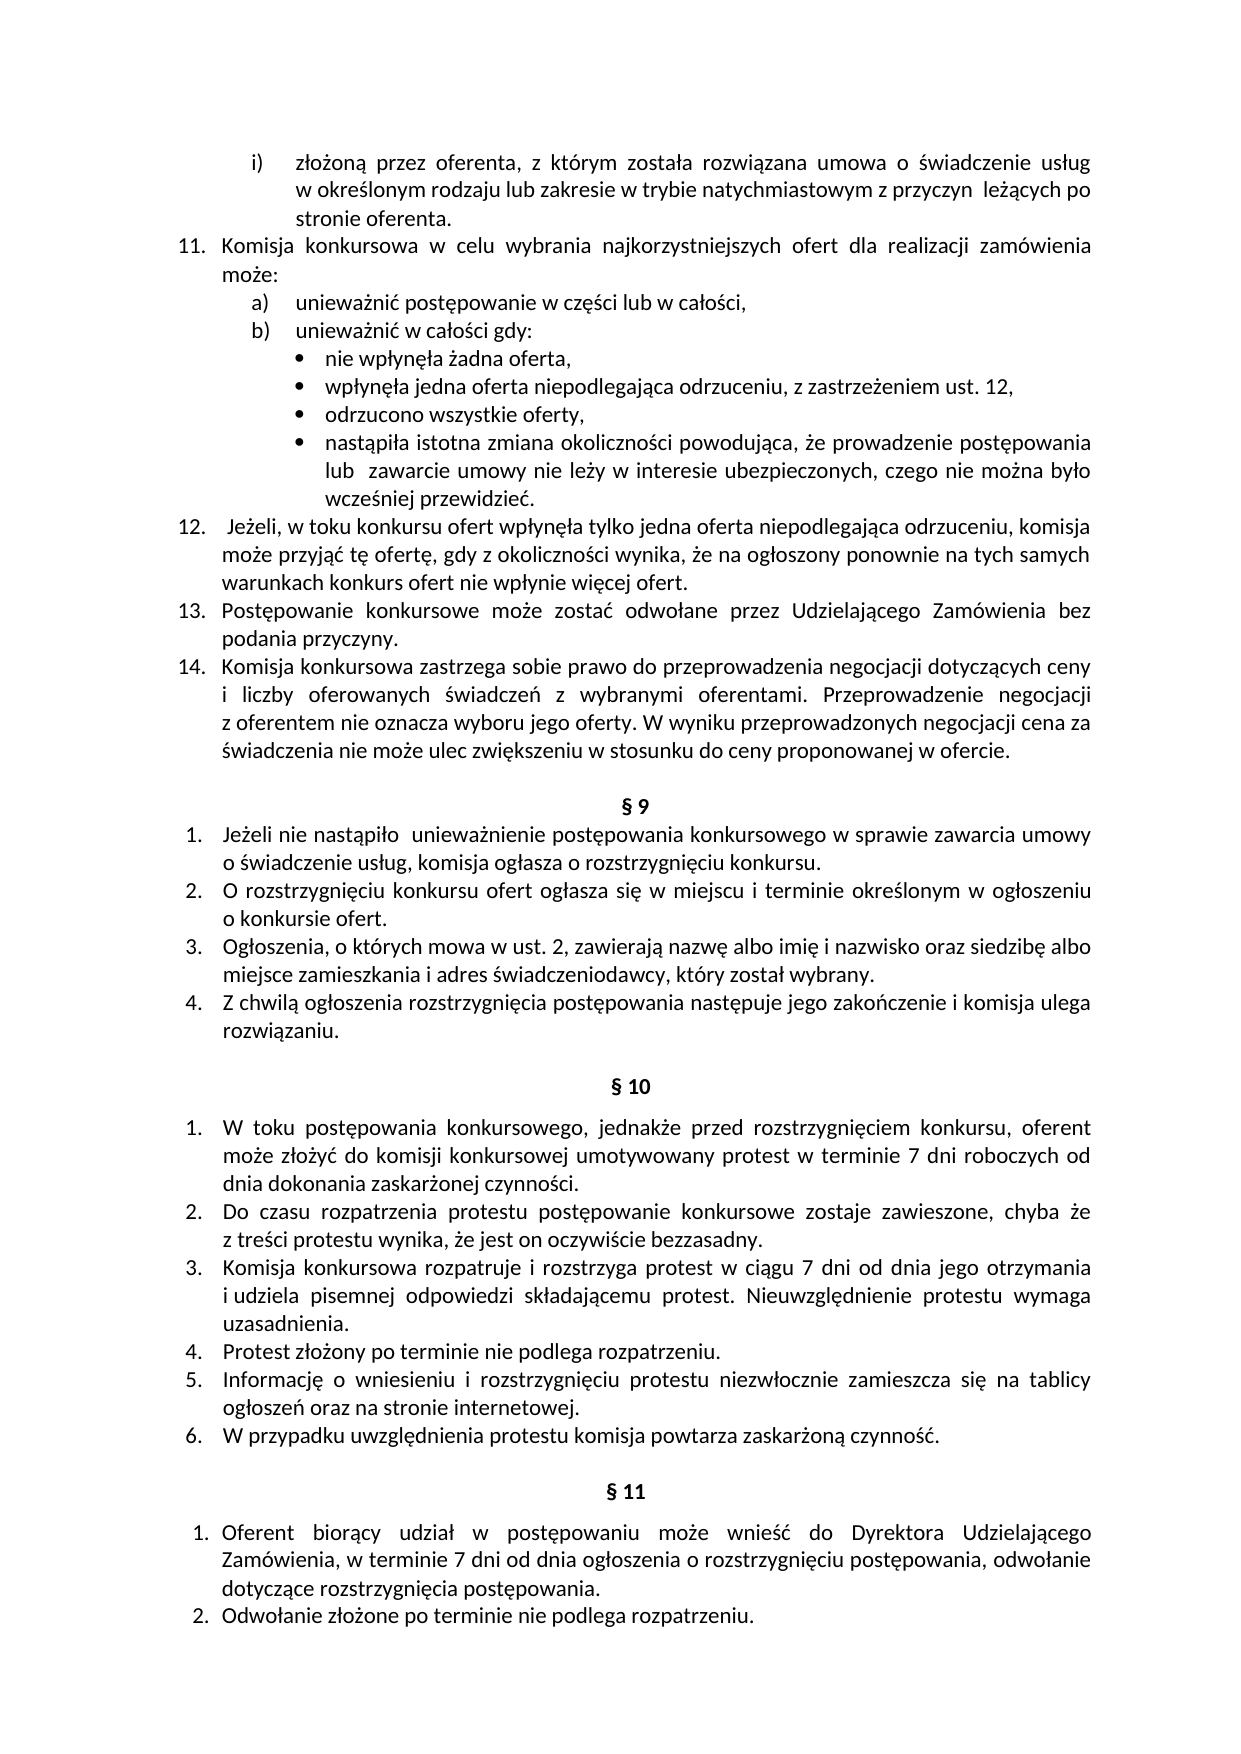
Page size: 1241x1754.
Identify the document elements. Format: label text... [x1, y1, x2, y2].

list Komisja konkursowa rozpatruje i rozstrzyga protest w ciągu 7 dni od dnia jego otrzymania i udziela pisemnej odpowiedzi składającemu protest. Nieuwzględnienie protestu wymaga uzasadnienia. [185, 1253, 1093, 1337]
list Jeżeli nie nastąpiło unieważnienie postępowania konkursowego w sprawie zawarcia umowy o świadczenie usług, komisja ogłasza o rozstrzygnięciu konkursu. [185, 820, 1093, 876]
text § 9 [590, 792, 1093, 820]
list Do czasu rozpatrzenia protestu postępowanie konkursowe zostaje zawieszone, chyba że z treści protestu wynika, że jest on oczywiście bezzasadny. [185, 1197, 1093, 1253]
list W toku postępowania konkursowego, jednakże przed rozstrzygnięciem konkursu, oferent może złożyć do komisji konkursowej umotywowany protest w terminie 7 dni roboczych od dnia dokonania zaskarżonej czynności. [185, 1113, 1093, 1197]
list nastąpiła istotna zmiana okoliczności powodująca, że prowadzenie postępowania lub zawarcie umowy nie leży w interesie ubezpieczonych, czego nie można było wcześniej przewidzieć. [295, 428, 1093, 512]
text § 10 [516, 1072, 1093, 1100]
list Informację o wniesieniu i rozstrzygnięciu protestu niezwłocznie zamieszcza się na tablicy ogłoszeń oraz na stronie internetowej. [185, 1365, 1093, 1421]
list Komisja konkursowa zastrzega sobie prawo do przeprowadzenia negocjacji dotyczących ceny i liczby oferowanych świadczeń z wybranymi oferentami. Przeprowadzenie negocjacji z oferentem nie oznacza wyboru jego oferty. W wyniku przeprowadzonych negocjacji cena za świadczenia nie może ulec zwiększeniu w stosunku do ceny proponowanej w ofercie. [177, 652, 1093, 764]
list Oferent biorący udział w postępowaniu może wnieść do Dyrektora Udzielającego Zamówienia, w terminie 7 dni od dnia ogłoszenia o rozstrzygnięciu postępowania, odwołanie dotyczące rozstrzygnięcia postępowania. [192, 1518, 1093, 1602]
list Komisja konkursowa w celu wybrania najkorzystniejszych ofert dla realizacji zamówienia może: [177, 232, 1093, 288]
list nie wpłynęła żadna oferta, [295, 344, 1093, 372]
list Z chwilą ogłoszenia rozstrzygnięcia postępowania następuje jego zakończenie i komisja ulega rozwiązaniu. [185, 988, 1093, 1044]
list wpłynęła jedna oferta niepodlegająca odrzuceniu, z zastrzeżeniem ust. 12, [295, 372, 1093, 400]
list Ogłoszenia, o których mowa w ust. 2, zawierają nazwę albo imię i nazwisko oraz siedzibę albo miejsce zamieszkania i adres świadczeniodawcy, który został wybrany. [185, 932, 1093, 988]
list Protest złożony po terminie nie podlega rozpatrzeniu. [185, 1337, 1093, 1365]
list Odwołanie złożone po terminie nie podlega rozpatrzeniu. [192, 1602, 1093, 1630]
list Postępowanie konkursowe może zostać odwołane przez Udzielającego Zamówienia bez podania przyczyny. [177, 596, 1093, 652]
list unieważnić w całości gdy: [251, 316, 1093, 344]
list W przypadku uwzględnienia protestu komisja powtarza zaskarżoną czynność. [185, 1421, 1093, 1449]
list złożoną przez oferenta, z którym została rozwiązana umowa o świadczenie usług w określonym rodzaju lub zakresie w trybie natychmiastowym z przyczyn leżących po stronie oferenta. [251, 148, 1093, 232]
list O rozstrzygnięciu konkursu ofert ogłasza się w miejscu i terminie określonym w ogłoszeniu o konkursie ofert. [185, 876, 1093, 932]
list odrzucono wszystkie oferty, [295, 400, 1093, 428]
text § 11 [148, 1477, 1093, 1505]
list Jeżeli, w toku konkursu ofert wpłynęła tylko jedna oferta niepodlegająca odrzuceniu, komisja może przyjąć tę ofertę, gdy z okoliczności wynika, że na ogłoszony ponownie na tych samych warunkach konkurs ofert nie wpłynie więcej ofert. [177, 512, 1093, 596]
list unieważnić postępowanie w części lub w całości, [251, 288, 1093, 316]
